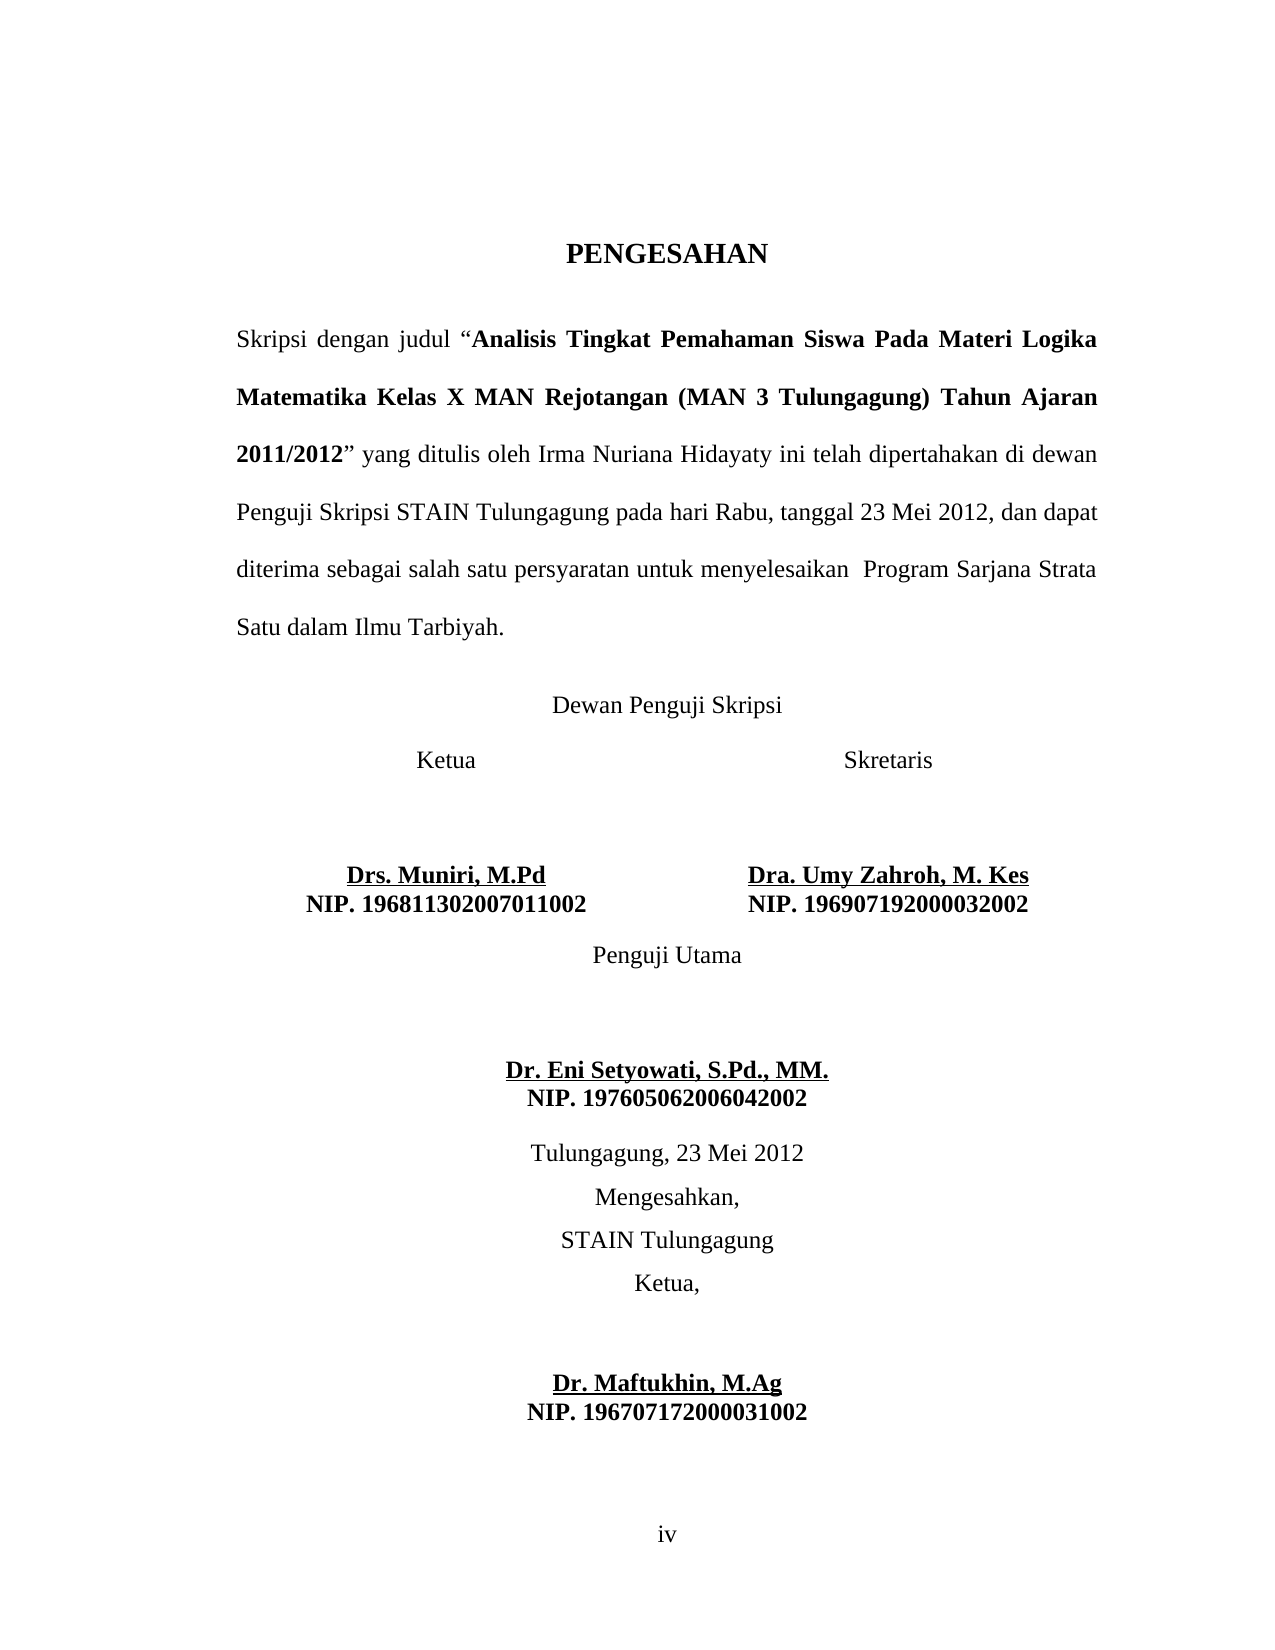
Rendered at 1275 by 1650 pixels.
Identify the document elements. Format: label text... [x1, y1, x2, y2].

table_header Dewan Penguji Skripsi [225, 690, 1109, 745]
table_cell Ketua Drs. Muniri, M.Pd NIP. 196811302007011002 [225, 745, 667, 940]
table_cell Tulungagung, 23 Mei 2012 Mengesahkan, STAIN Tulungagung Ketua, Dr. Maftukhin, M.Ag NIP. 196707172000031002 [225, 1139, 1109, 1426]
table_cell Skretaris Dra. Umy Zahroh, M. Kes NIP. 196907192000032002 [667, 745, 1109, 940]
table_cell Penguji Utama Dr. Eni Setyowati, S.Pd., MM. NIP. 197605062006042002 [225, 940, 1109, 1138]
text Skripsi dengan judul “Analisis Tingkat Pemahaman Siswa Pada Materi Logika Matematika Kelas X MAN Rejotangan (MAN 3 Tulungagung) Tahun Ajaran 2011/2012” yang ditulis oleh Irma Nuriana Hidayaty ini telah dipertahakan di dewan Penguji Skripsi STAIN Tulungagung pada hari Rabu, tanggal 23 Mei 2012, dan dapat diterima sebagai salah satu persyaratan untuk menyelesaikan Program Sarjana Strata Satu dalam Ilmu Tarbiyah. [236, 324, 1098, 640]
text PENGESAHAN [236, 236, 1098, 270]
